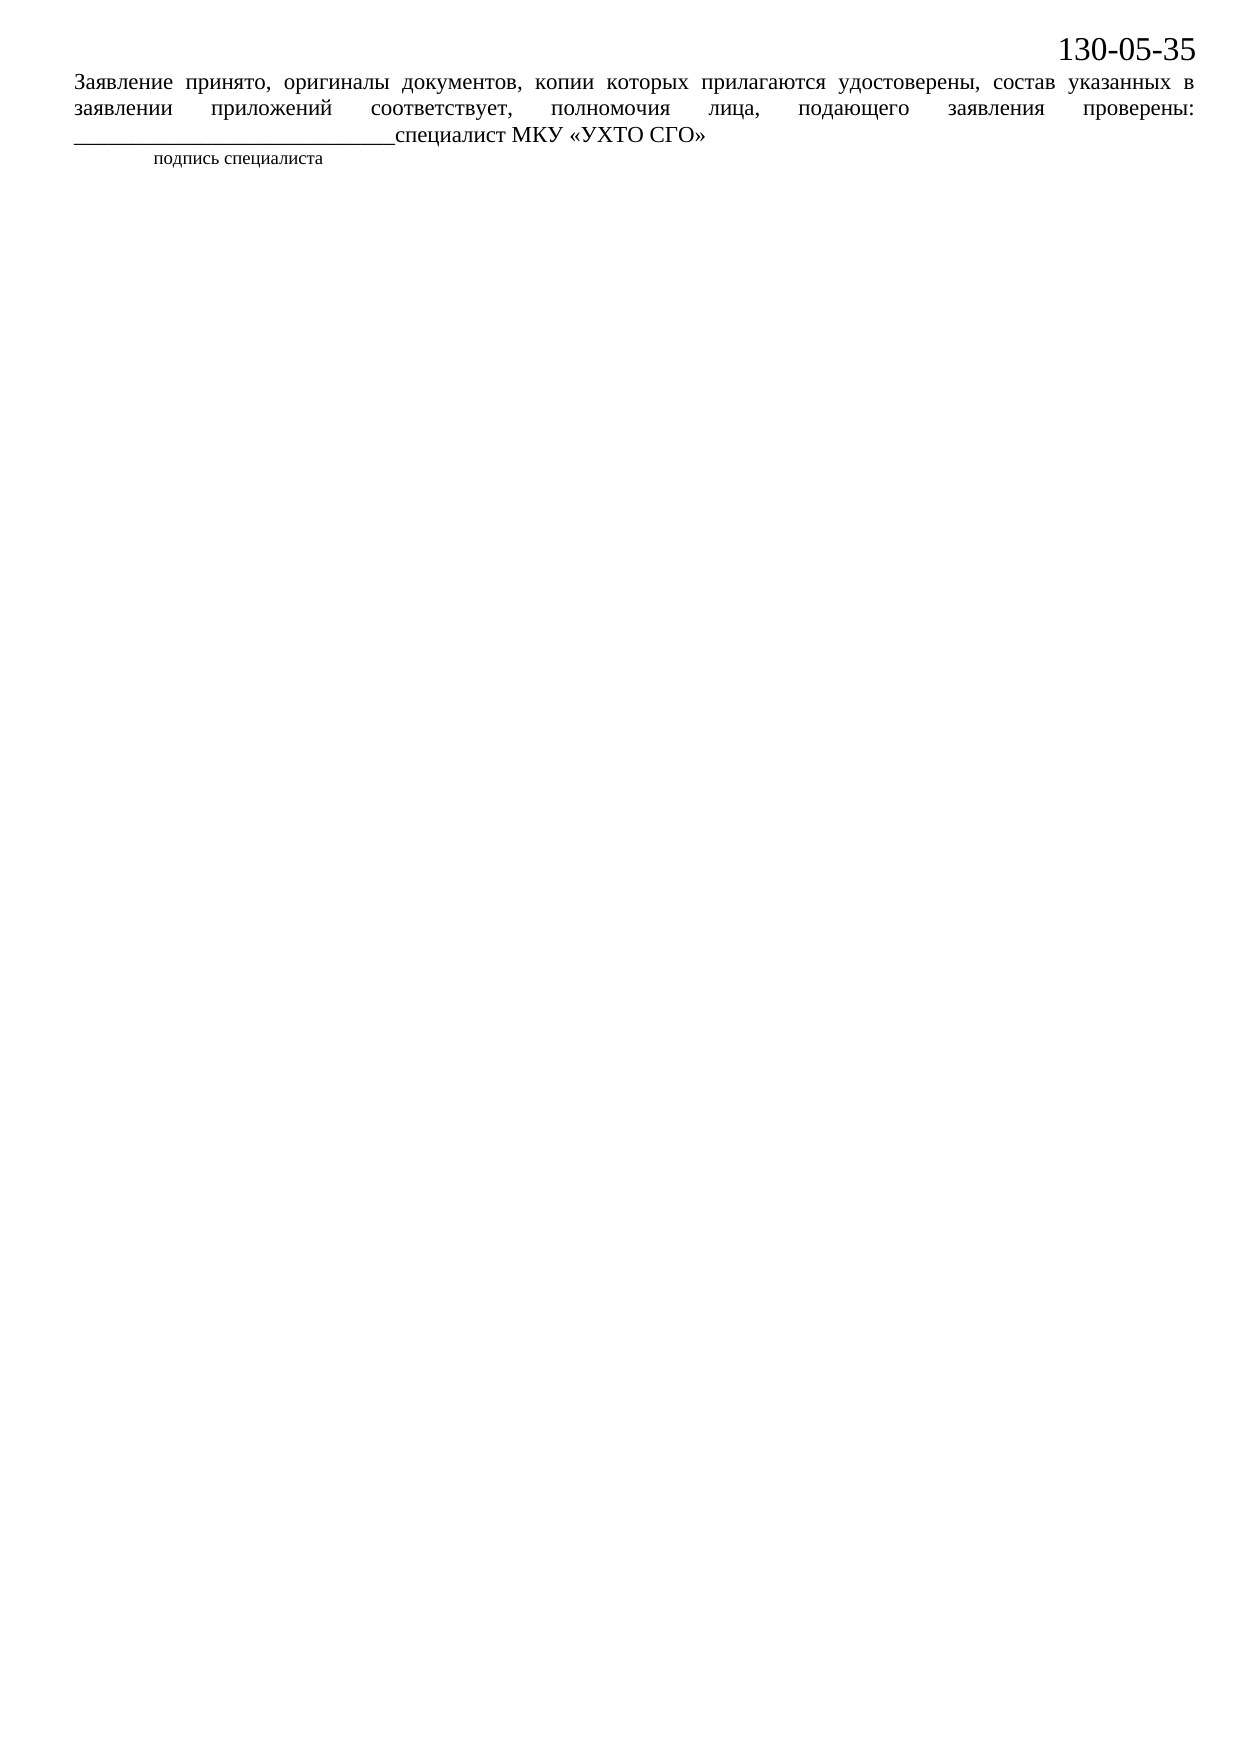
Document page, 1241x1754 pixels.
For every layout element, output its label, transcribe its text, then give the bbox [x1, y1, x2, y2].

text Заявление принято, оригиналы документов, копии которых прилагаются удостоверены, состав указанных в заявлении приложений соответствует, полномочия лица, подающего заявления проверены: ____________________________специалист МКУ «УХТО СГО» [74, 68, 1196, 147]
text подпись специалиста [74, 147, 1196, 168]
